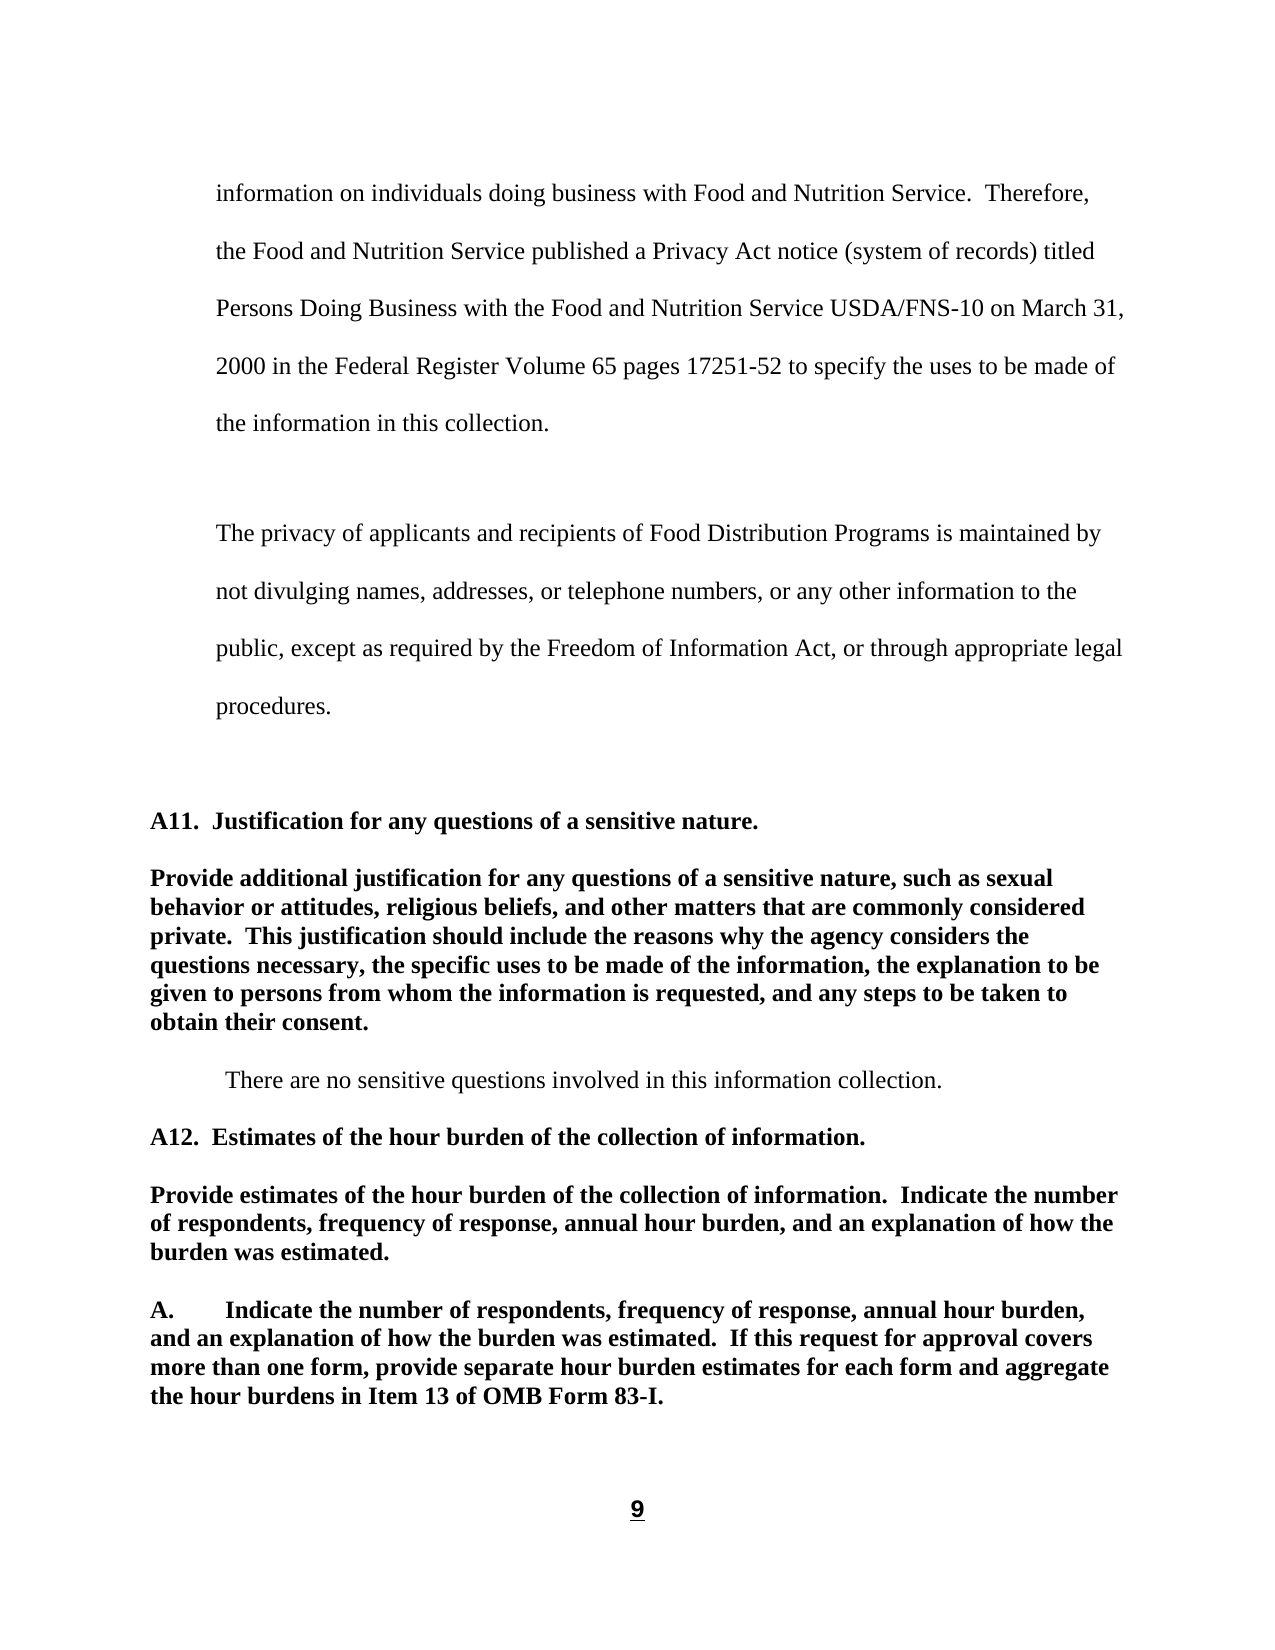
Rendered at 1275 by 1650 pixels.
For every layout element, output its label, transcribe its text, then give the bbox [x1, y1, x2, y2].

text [216, 178, 1125, 437]
text There are no sensitive questions involved in this information collection. [150, 1065, 1125, 1093]
text The privacy of applicants and recipients of Food Distribution Programs is maintained by not divulging names, addresses, or telephone numbers, or any other information to the public, except as required by the Freedom of Information Act, or through appropriate legal procedures. [216, 518, 1125, 720]
subtitle A12. Estimates of the hour burden of the collection of information. [150, 1122, 1125, 1151]
text Provide estimates of the hour burden of the collection of information. Indicate the number of respondents, frequency of response, annual hour burden, and an explanation of how the burden was estimated. [150, 1180, 1125, 1266]
text Provide additional justification for any questions of a sensitive nature, such as sexual behavior or attitudes, religious beliefs, and other matters that are commonly considered private. This justification should include the reasons why the agency considers the questions necessary, the specific uses to be made of the information, the explanation to be given to persons from whom the information is requested, and any steps to be taken to obtain their consent. [150, 863, 1125, 1036]
text A. Indicate the number of respondents, frequency of response, annual hour burden, and an explanation of how the burden was estimated. If this request for approval covers more than one form, provide separate hour burden estimates for each form and aggregate the hour burdens in Item 13 of OMB Form 83-I. [150, 1295, 1125, 1410]
subtitle A11. Justification for any questions of a sensitive nature. [150, 806, 1125, 835]
